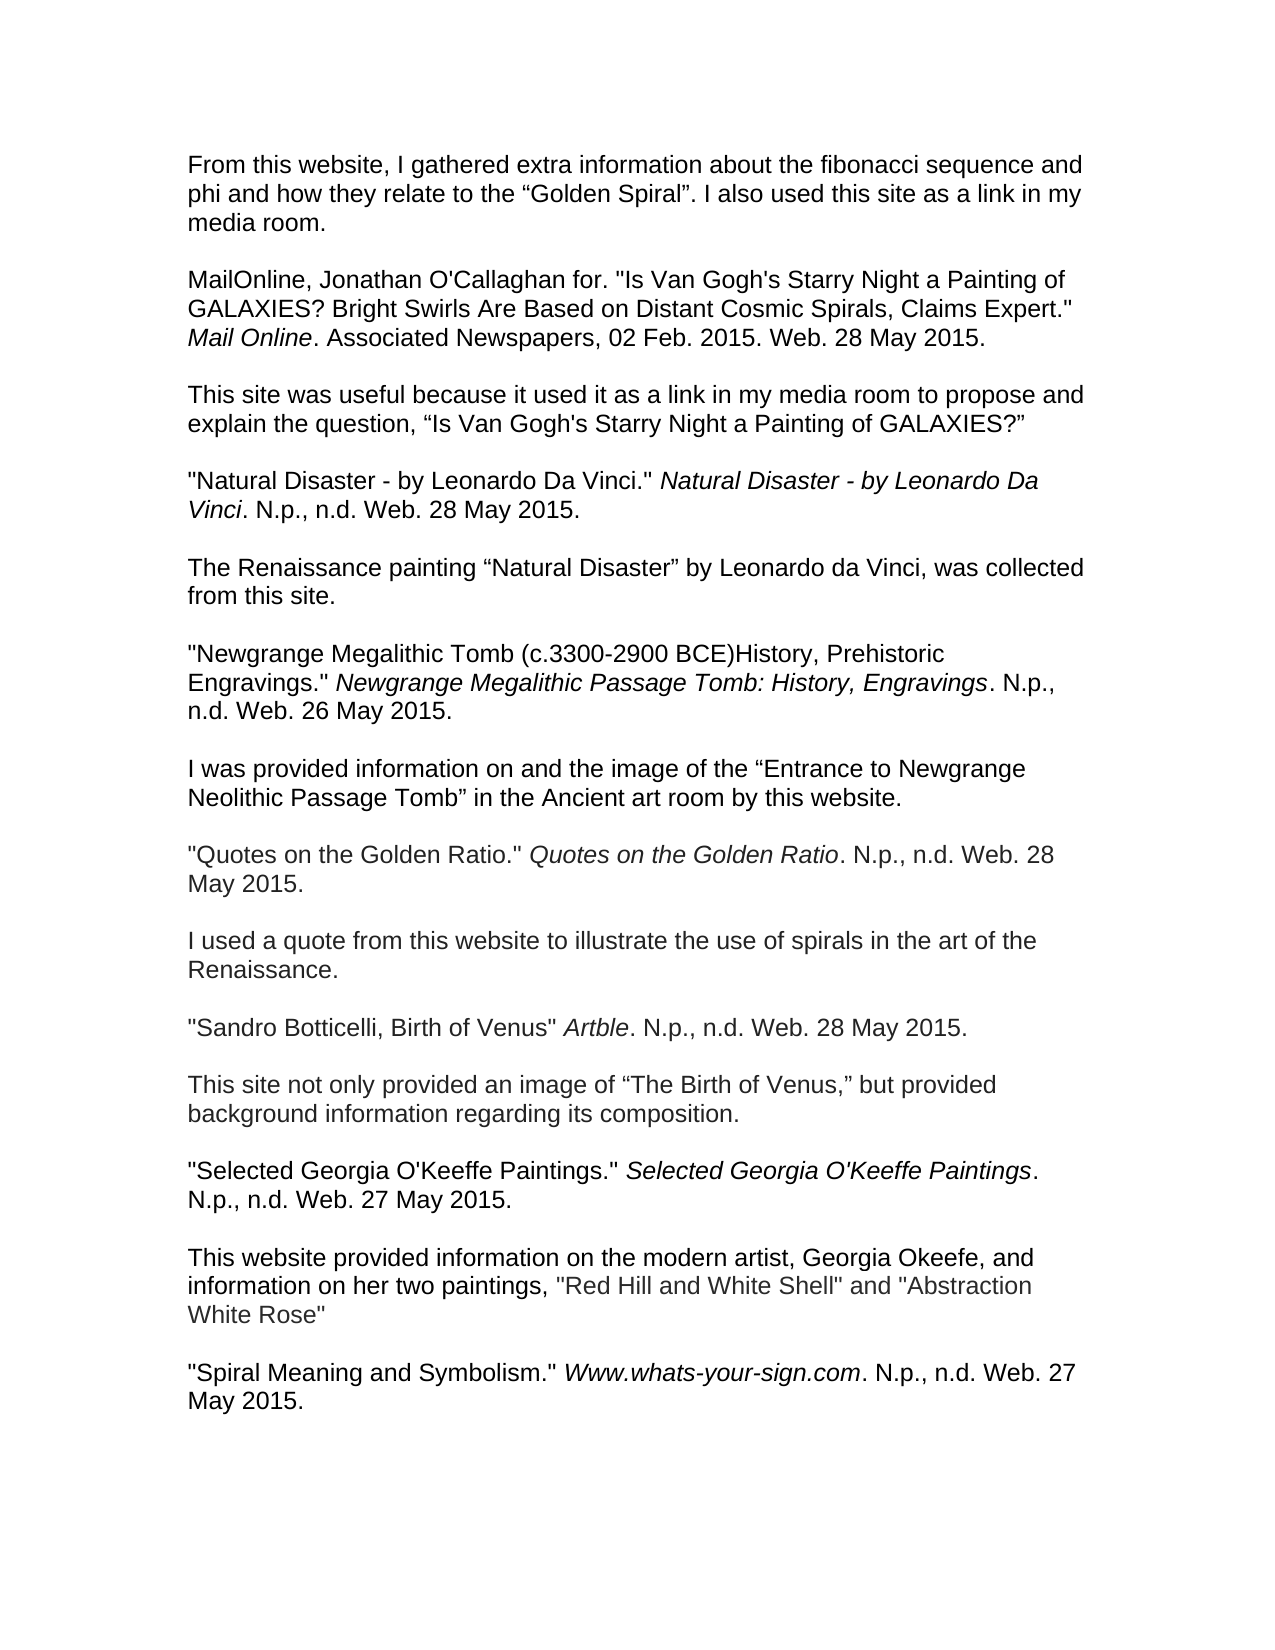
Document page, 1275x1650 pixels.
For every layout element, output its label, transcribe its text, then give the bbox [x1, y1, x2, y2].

text This site was useful because it used it as a link in my media room to propose and explain the question, “Is Van Gogh's Starry Night a Painting of GALAXIES?” [187, 380, 1087, 437]
text I used a quote from this website to illustrate the use of spirals in the art of the Renaissance. [187, 926, 1087, 984]
text The Renaissance painting “Natural Disaster” by Leonardo da Vinci, was collected from this site. [187, 552, 1087, 610]
text "Sandro Botticelli, Birth of Venus" Artble. N.p., n.d. Web. 28 May 2015. [187, 1012, 1087, 1041]
text "Spiral Meaning and Symbolism." Www.whats-your-sign.com. N.p., n.d. Web. 27 May 2015. [187, 1357, 1087, 1415]
text "Selected Georgia O'Keeffe Paintings." Selected Georgia O'Keeffe Paintings. N.p., n.d. Web. 27 May 2015. [187, 1156, 1087, 1214]
text MailOnline, Jonathan O'Callaghan for. "Is Van Gogh's Starry Night a Painting of GALAXIES? Bright Swirls Are Based on Distant Cosmic Spirals, Claims Expert." Mail Online. Associated Newspapers, 02 Feb. 2015. Web. 28 May 2015. [187, 265, 1087, 351]
text From this website, I gathered extra information about the fibonacci sequence and phi and how they relate to the “Golden Spiral”. I also used this site as a link in my media room. [187, 150, 1087, 236]
text "Quotes on the Golden Ratio." Quotes on the Golden Ratio. N.p., n.d. Web. 28 May 2015. [187, 840, 1087, 897]
text I was provided information on and the image of the “Entrance to Newgrange Neolithic Passage Tomb” in the Ancient art room by this website. [187, 754, 1087, 811]
text This site not only provided an image of “The Birth of Venus,” but provided background information regarding its composition. [187, 1070, 1087, 1127]
text "Newgrange Megalithic Tomb (c.3300-2900 BCE)History, Prehistoric Engravings." Newgrange Megalithic Passage Tomb: History, Engravings. N.p., n.d. Web. 26 May 2015. [187, 639, 1087, 725]
text "Natural Disaster - by Leonardo Da Vinci." Natural Disaster - by Leonardo Da Vinci. N.p., n.d. Web. 28 May 2015. [187, 466, 1087, 524]
text This website provided information on the modern artist, Georgia Okeefe, and information on her two paintings, "Red Hill and White Shell" and "Abstraction White Rose" [187, 1242, 1087, 1329]
